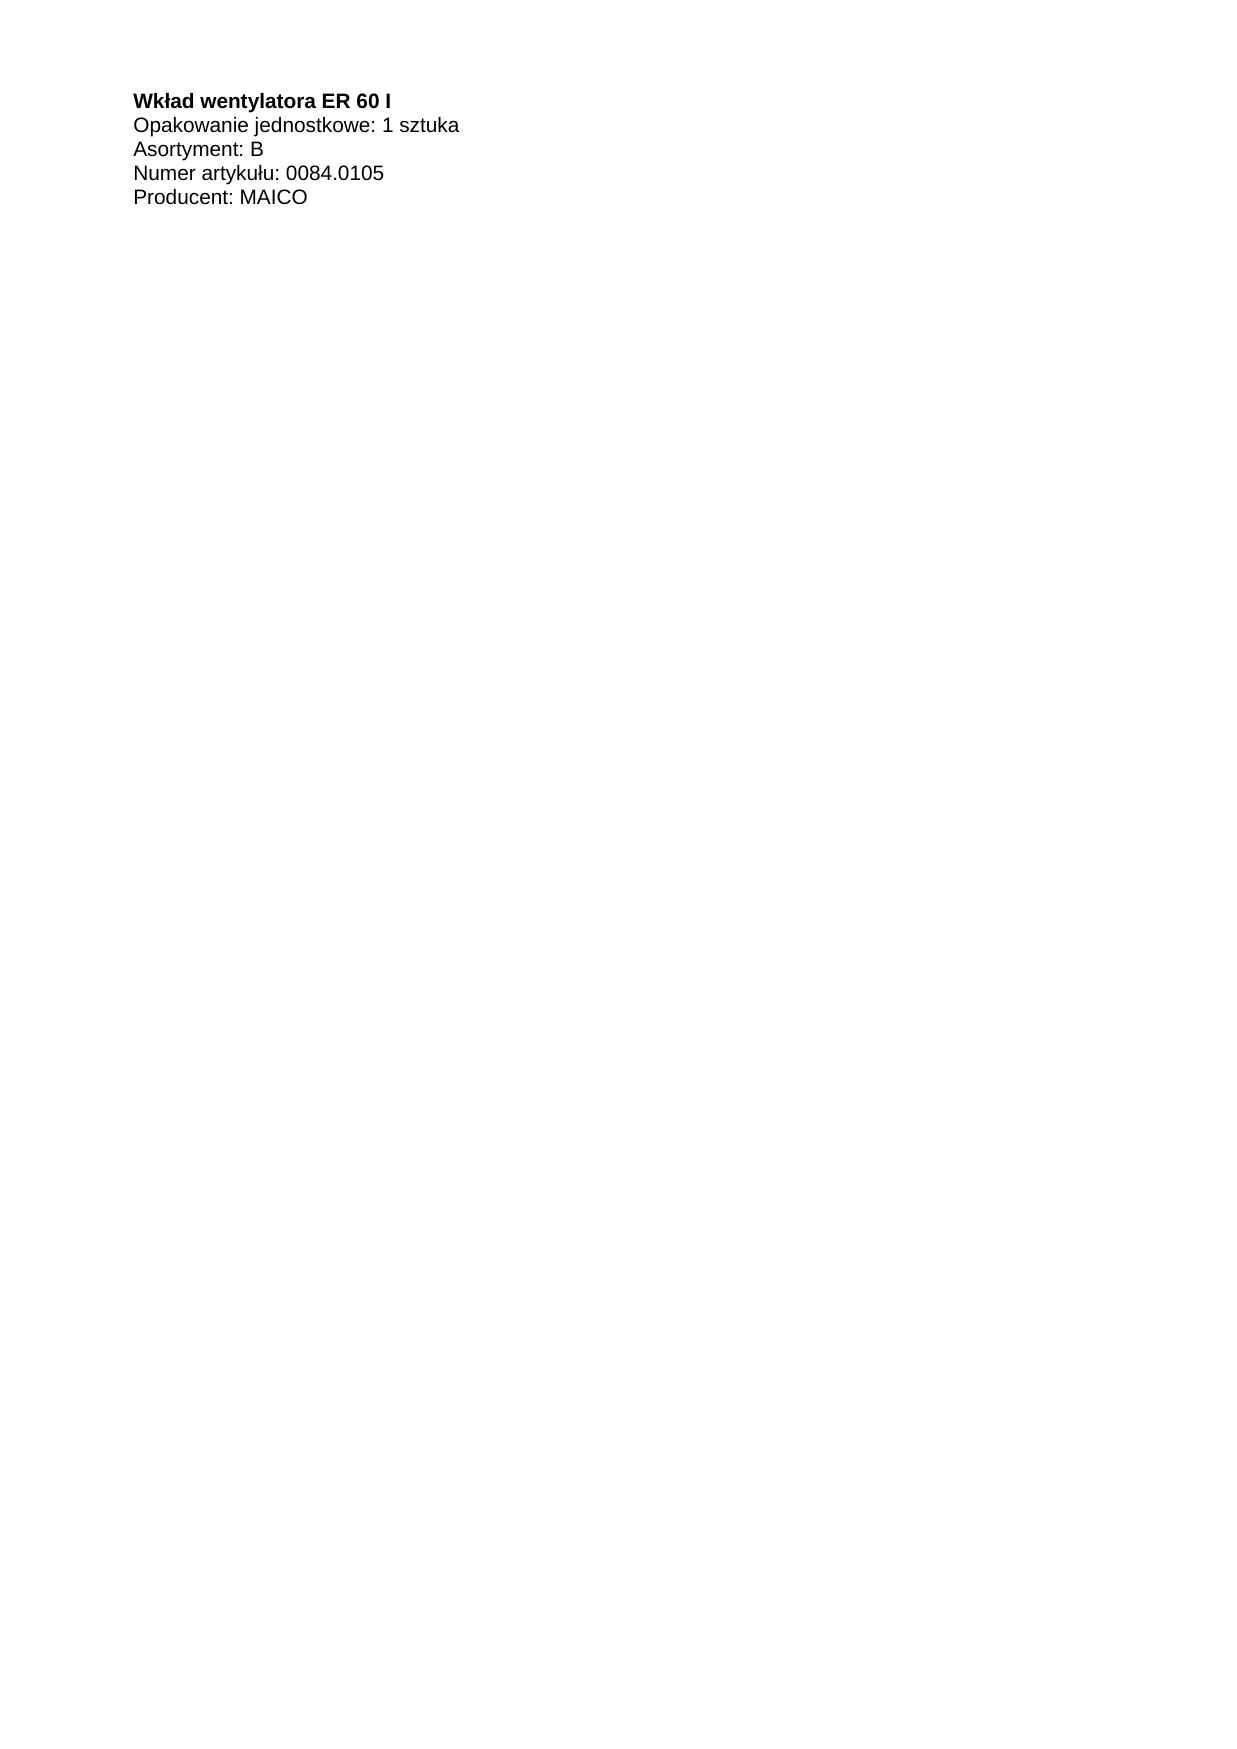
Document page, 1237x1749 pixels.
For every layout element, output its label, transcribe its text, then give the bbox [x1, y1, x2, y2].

text Wkład wentylatora ER 60 IOpakowanie jednostkowe: 1 sztukaAsortyment: B Numer artykułu: 0084.0105Producent: MAICO [133, 89, 1148, 208]
